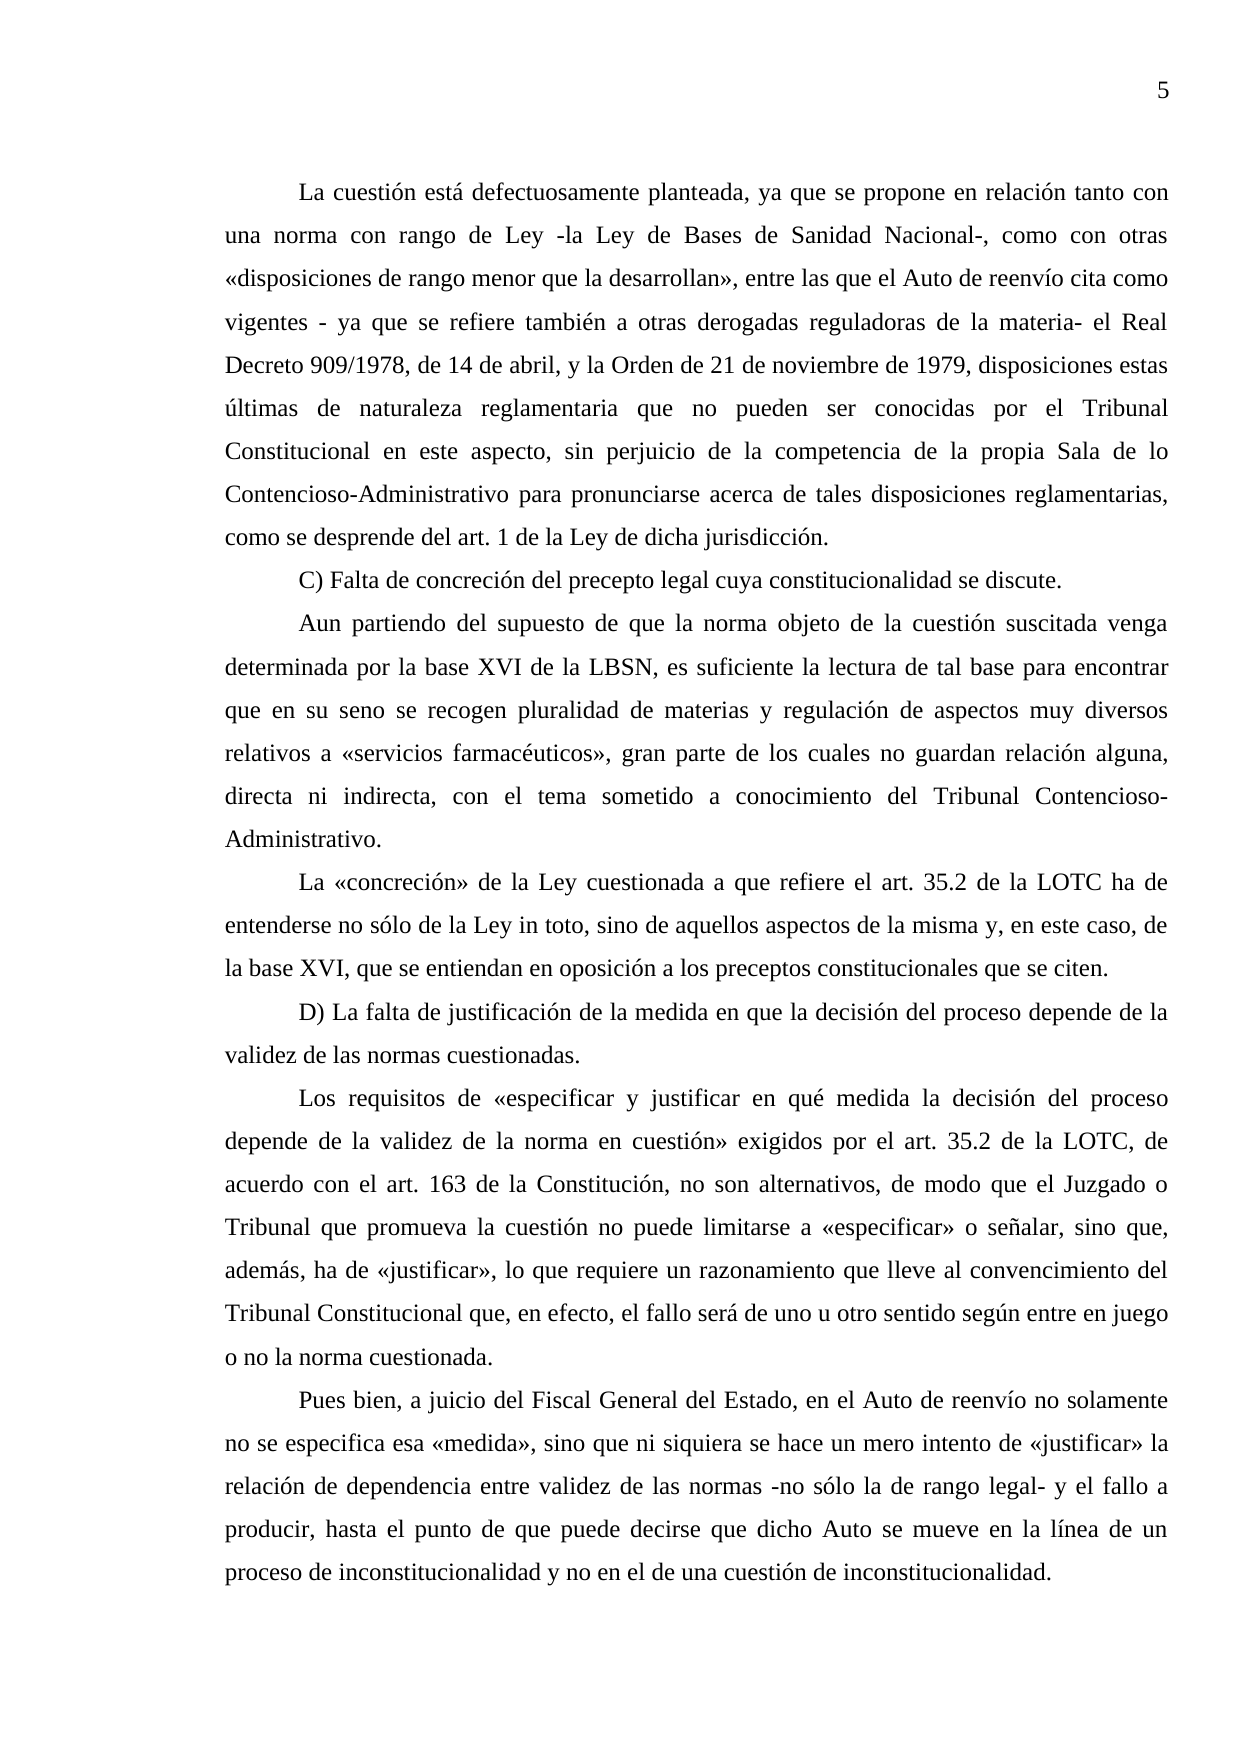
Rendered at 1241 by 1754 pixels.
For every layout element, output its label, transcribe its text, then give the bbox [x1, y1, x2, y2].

text D) La falta de justificación de la medida en que la decisión del proceso depende de la validez de las normas cuestionadas. [224, 997, 1169, 1068]
text La «concreción» de la Ley cuestionada a que refiere el art. 35.2 de la LOTC ha de entenderse no sólo de la Ley in toto, sino de aquellos aspectos de la misma y, en este caso, de la base XVI, que se entiendan en oposición a los preceptos constitucionales que se citen. [224, 867, 1169, 982]
text C) Falta de concreción del precepto legal cuya constitucionalidad se discute. [224, 565, 1169, 594]
text La cuestión está defectuosamente planteada, ya que se propone en relación tanto con una norma con rango de Ley -la Ley de Bases de Sanidad Nacional-, como con otras «disposiciones de rango menor que la desarrollan», entre las que el Auto de reenvío cita como vigentes - ya que se refiere también a otras derogadas reguladoras de la materia- el Real Decreto 909/1978, de 14 de abril, y la Orden de 21 de noviembre de 1979, disposiciones estas últimas de naturaleza reglamentaria que no pueden ser conocidas por el Tribunal Constitucional en este aspecto, sin perjuicio de la competencia de la propia Sala de lo Contencioso-Administrativo para pronunciarse acerca de tales disposiciones reglamentarias, como se desprende del art. 1 de la Ley de dicha jurisdicción. [224, 177, 1169, 551]
text Aun partiendo del supuesto de que la norma objeto de la cuestión suscitada venga determinada por la base XVI de la LBSN, es suficiente la lectura de tal base para encontrar que en su seno se recogen pluralidad de materias y regulación de aspectos muy diversos relativos a «servicios farmacéuticos», gran parte de los cuales no guardan relación alguna, directa ni indirecta, con el tema sometido a conocimiento del Tribunal Contencioso-Administrativo. [224, 608, 1169, 853]
text Los requisitos de «especificar y justificar en qué medida la decisión del proceso depende de la validez de la norma en cuestión» exigidos por el art. 35.2 de la LOTC, de acuerdo con el art. 163 de la Constitución, no son alternativos, de modo que el Juzgado o Tribunal que promueva la cuestión no puede limitarse a «especificar» o señalar, sino que, además, ha de «justificar», lo que requiere un razonamiento que lleve al convencimiento del Tribunal Constitucional que, en efecto, el fallo será de uno u otro sentido según entre en juego o no la norma cuestionada. [224, 1083, 1169, 1370]
text Pues bien, a juicio del Fiscal General del Estado, en el Auto de reenvío no solamente no se especifica esa «medida», sino que ni siquiera se hace un mero intento de «justificar» la relación de dependencia entre validez de las normas -no sólo la de rango legal- y el fallo a producir, hasta el punto de que puede decirse que dicho Auto se mueve en la línea de un proceso de inconstitucionalidad y no en el de una cuestión de inconstitucionalidad. [224, 1385, 1169, 1586]
